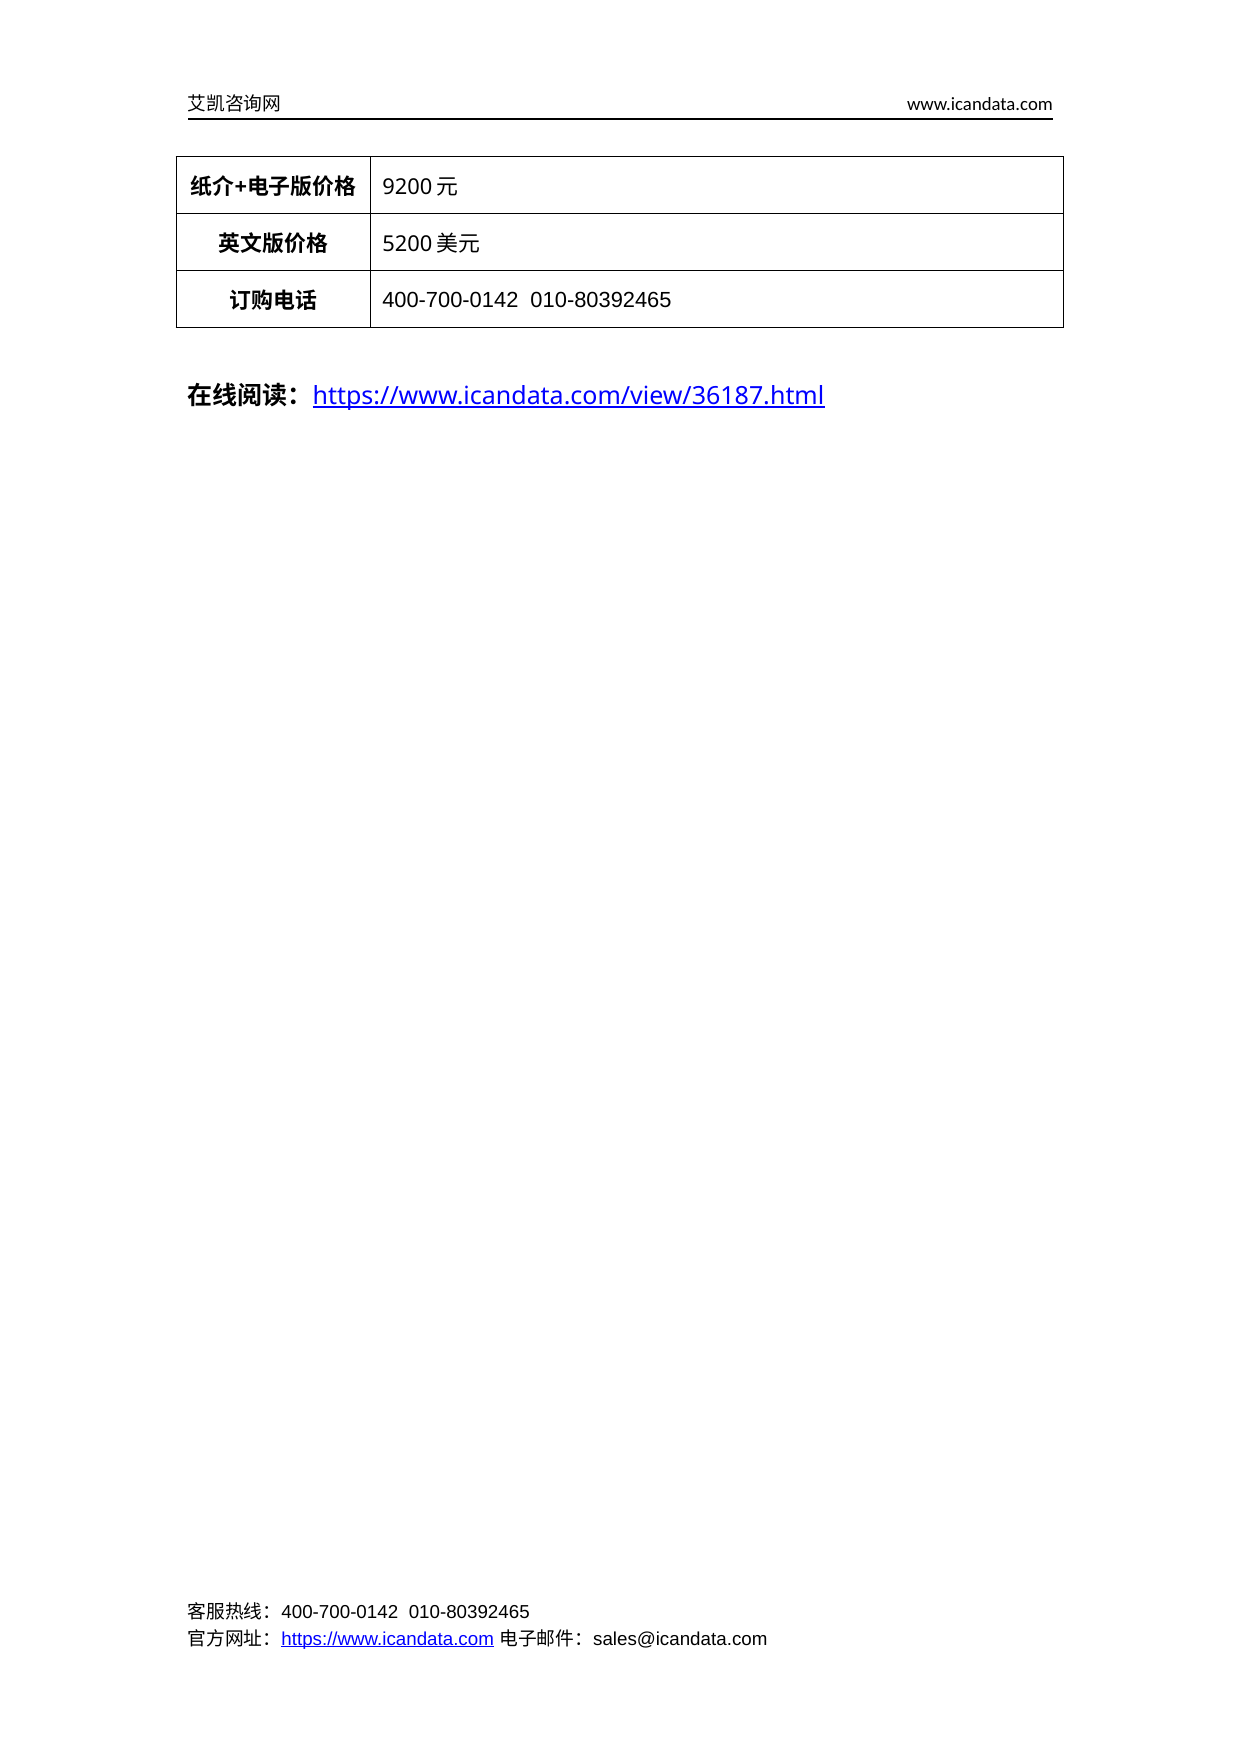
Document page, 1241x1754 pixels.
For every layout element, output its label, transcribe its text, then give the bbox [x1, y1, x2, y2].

table_cell 订购电话 [177, 271, 370, 327]
table_cell 400-700-0142 010-80392465 [371, 271, 1063, 327]
table_cell 纸介+电子版价格 [177, 157, 370, 213]
table_cell 9200元 [371, 157, 1063, 213]
table_cell 5200美元 [371, 214, 1063, 270]
table_cell 英文版价格 [177, 214, 370, 270]
text 在线阅读：https://www.icandata.com/view/36187.html [187, 361, 1053, 426]
